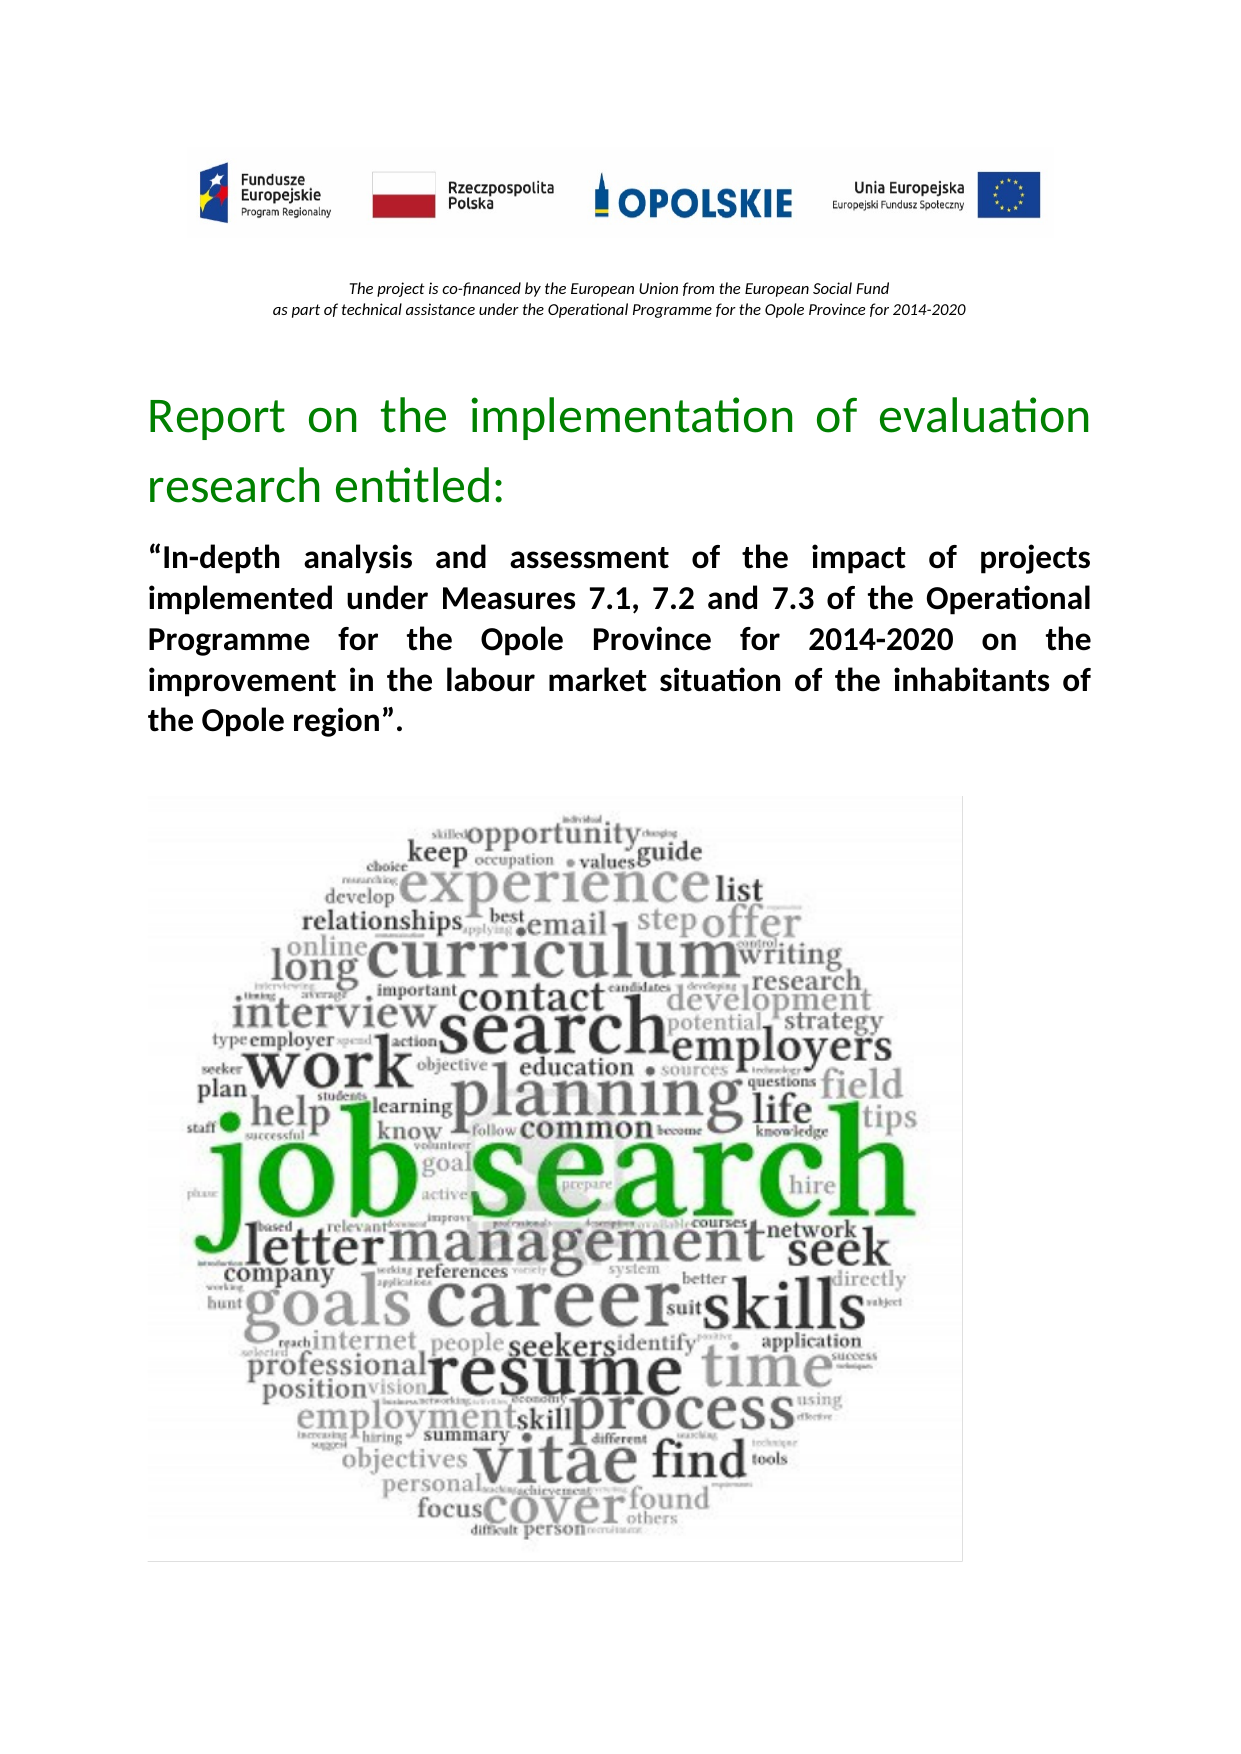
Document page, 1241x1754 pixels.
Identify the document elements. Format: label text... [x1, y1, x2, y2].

text The project is co-financed by the European Union from the European Social Fund [148, 279, 1093, 299]
picture [147, 796, 963, 1563]
picture [186, 147, 1054, 238]
text “In-depth analysis and assessment of the impact of projects implemented under Measures 7.1, 7.2 and 7.3 of the Operational Programme for the Opole Province for 2014-2020 on the improvement in the labour market situation of the inhabitants of the Opole region”. [148, 536, 1093, 740]
text as part of technical assistance under the Operational Programme for the Opole Province for 2014-2020 [148, 299, 1093, 319]
text Report on the implementation of evaluation research entitled: [148, 384, 1093, 515]
